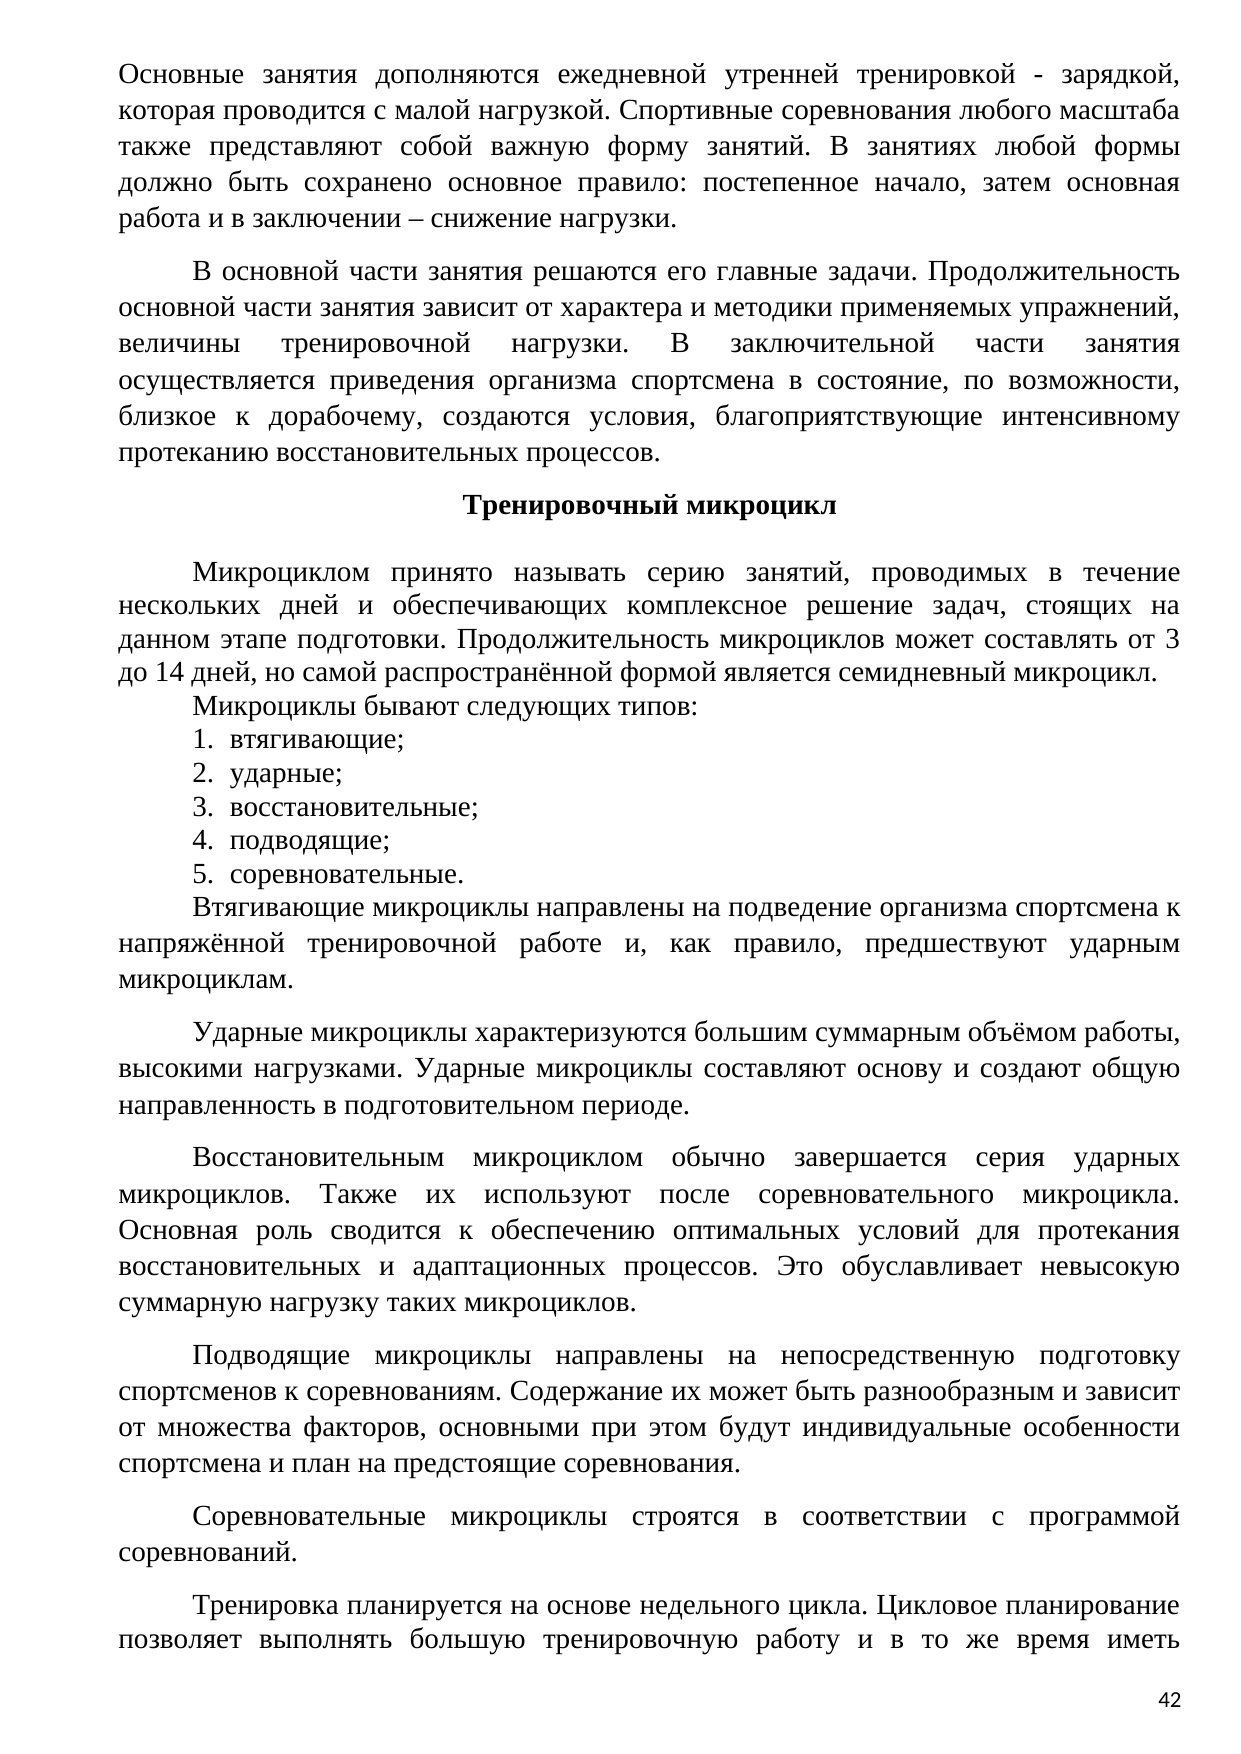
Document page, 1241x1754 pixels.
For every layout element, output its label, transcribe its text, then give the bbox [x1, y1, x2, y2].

text Микроциклы бывают следующих типов: [118, 688, 1181, 722]
text Втягивающие микроциклы направлены на подведение организма спортсмена к напряжённой тренировочной работе и, как правило, предшествуют ударным микроциклам. [118, 889, 1181, 995]
text Подводящие микроциклы направлены на непосредственную подготовку спортсменов к соревнованиям. Содержание их может быть разнообразным и зависит от множества факторов, основными при этом будут индивидуальные особенности спортсмена и план на предстоящие соревнования. [118, 1337, 1181, 1479]
list восстановительные; [192, 789, 1181, 822]
list ударные; [192, 755, 1181, 789]
text Восстановительным микроциклом обычно завершается серия ударных микроциклов. Также их используют после соревновательного микроцикла. Основная роль сводится к обеспечению оптимальных условий для протекания восстановительных и адаптационных процессов. Это обуславливает невысокую суммарную нагрузку таких микроциклов. [118, 1139, 1181, 1318]
text Соревновательные микроциклы строятся в соответствии с программой соревнований. [118, 1498, 1181, 1568]
text Тренировочный микроцикл [118, 487, 1181, 520]
text В основной части занятия решаются его главные задачи. Продолжительность основной части занятия зависит от характера и методики применяемых упражнений, величины тренировочной нагрузки. В заключительной части занятия осуществляется приведения организма спортсмена в состояние, по возможности, близкое к дорабочему, создаются условия, благоприятствующие интенсивному протеканию восстановительных процессов. [118, 253, 1181, 468]
list соревновательные. [192, 856, 1181, 889]
text Ударные микроциклы характеризуются большим суммарным объёмом работы, высокими нагрузками. Ударные микроциклы составляют основу и создают общую направленность в подготовительном периоде. [118, 1014, 1181, 1120]
text Микроциклом принято называть серию занятий, проводимых в течение нескольких дней и обеспечивающих комплексное решение задач, стоящих на данном этапе подготовки. Продолжительность микроциклов может составлять от 3 до 14 дней, но самой распространённой формой является семидневный микроцикл. [118, 554, 1181, 688]
text Основные занятия дополняются ежедневной утренней тренировкой - зарядкой, которая проводится с малой нагрузкой. Спортивные соревнования любого масштаба также представляют собой важную форму занятий. В занятиях любой формы должно быть сохранено основное правило: постепенное начало, затем основная работа и в заключении – снижение нагрузки. [118, 56, 1181, 234]
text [118, 1587, 1181, 1654]
list втягивающие; [192, 722, 1181, 755]
list подводящие; [192, 822, 1181, 856]
